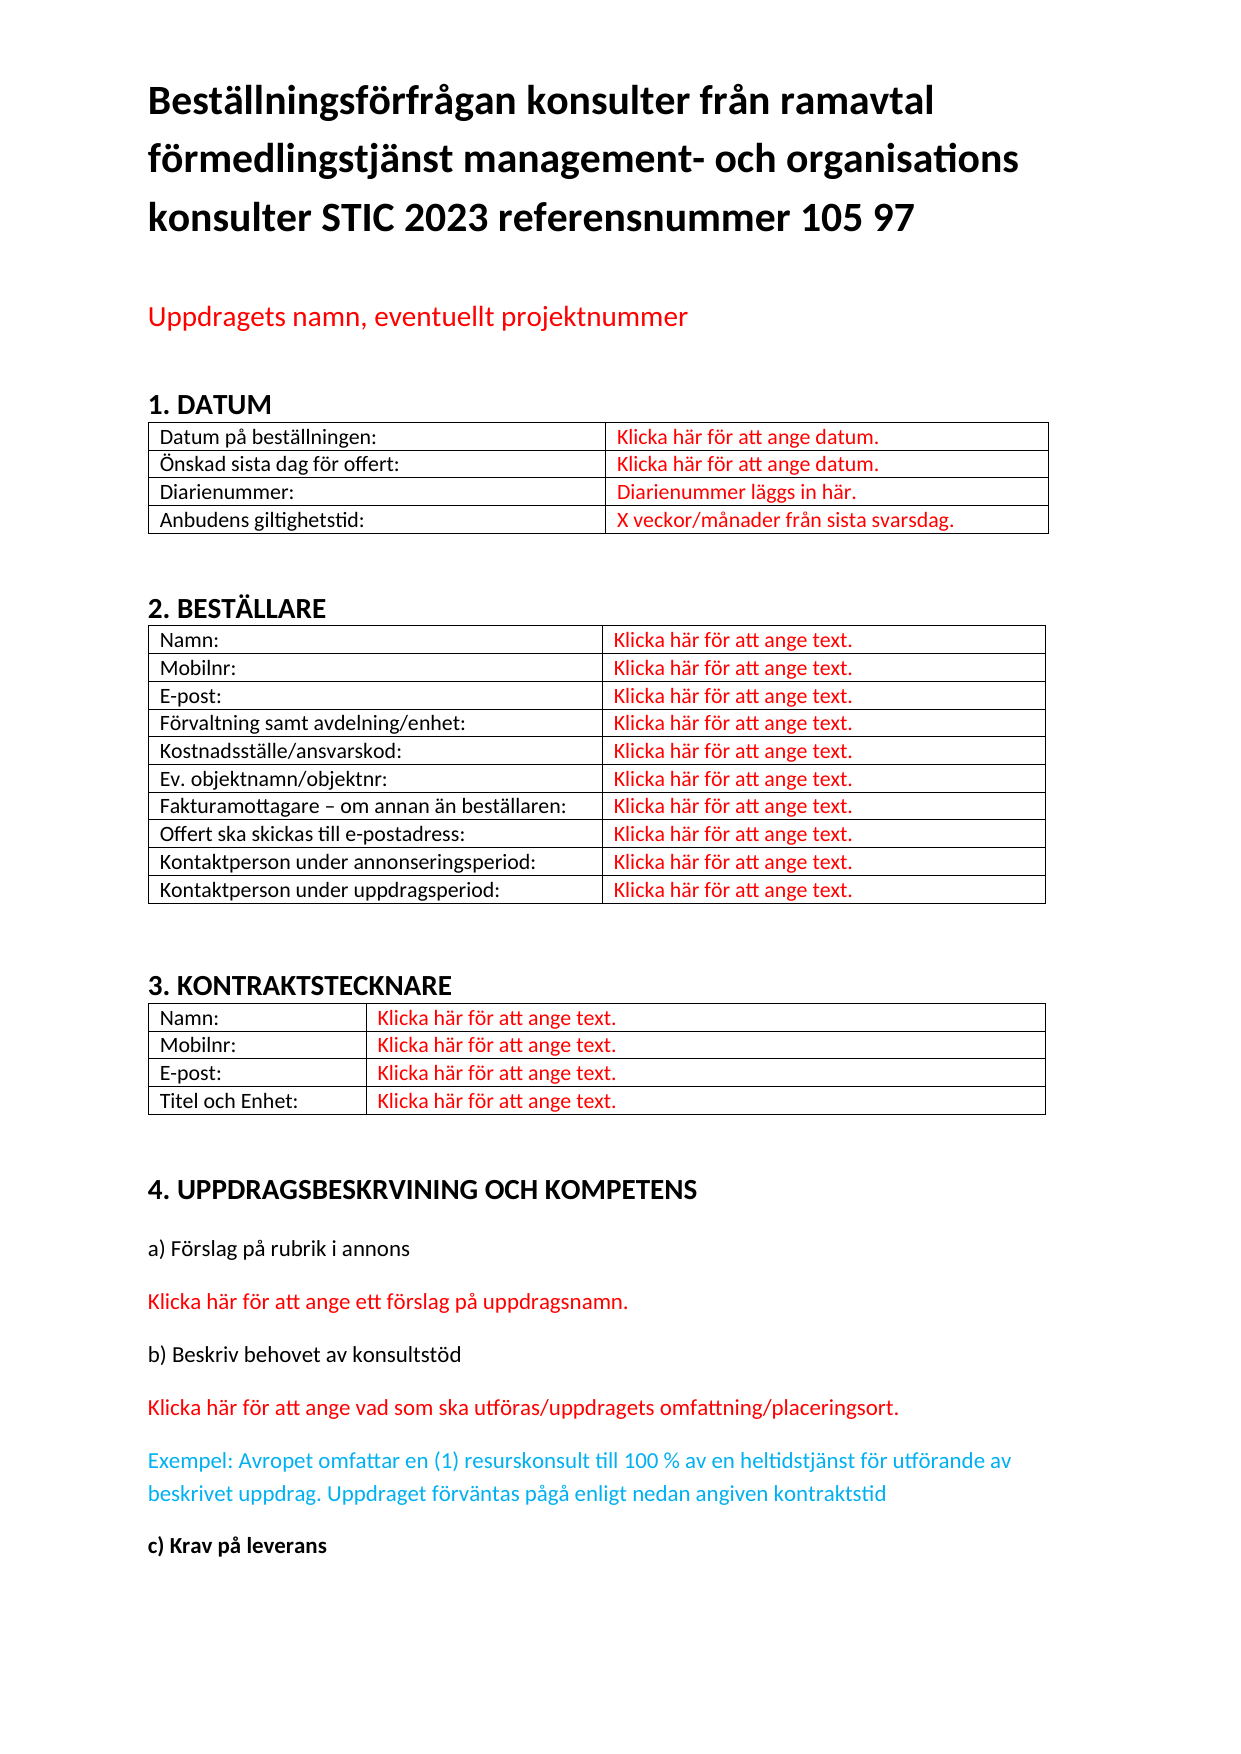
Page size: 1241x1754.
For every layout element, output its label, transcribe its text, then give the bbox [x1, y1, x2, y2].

text 3. KONTRAKTSTECKNARE [148, 967, 1092, 1003]
table_header Datum på beställningen: [149, 423, 605, 449]
table_cell [603, 876, 1045, 902]
table_cell Diarienummer: [149, 478, 605, 505]
table_cell Ev. objektnamn/objektnr: [149, 765, 602, 792]
table_cell Diarienummer läggs in här. [606, 478, 1048, 505]
table_header Namn: [149, 626, 602, 653]
table_cell Kostnadsställe/ansvarskod: [149, 737, 602, 764]
table_cell [603, 654, 1045, 681]
table_cell Kontaktperson under uppdragsperiod: [149, 876, 602, 902]
table_cell Anbudens giltighetstid: [149, 506, 605, 533]
table_cell Offert ska skickas till e-postadress: [149, 820, 602, 847]
table_cell E-post: [149, 1059, 366, 1086]
table_cell [603, 848, 1045, 875]
table_cell Titel och Enhet: [149, 1087, 366, 1114]
table_cell E-post: [149, 682, 602, 708]
subtitle Uppdragets namn, eventuellt projektnummer [148, 298, 1092, 334]
table_cell Kontaktperson under annonseringsperiod: [149, 848, 602, 875]
table_header Namn: [149, 1004, 366, 1031]
text c) Krav på leverans [148, 1532, 1092, 1560]
table_cell [603, 737, 1045, 764]
table_cell X veckor/månader från sista svarsdag. [606, 506, 1048, 533]
table_cell [603, 793, 1045, 819]
table_cell [367, 1059, 1045, 1086]
table_header [603, 626, 1045, 653]
table_cell [603, 710, 1045, 736]
text 4. UPPDRAGSBESKRVINING OCH KOMPETENS [148, 1171, 1092, 1206]
table_header [367, 1004, 1045, 1031]
table_cell Förvaltning samt avdelning/enhet: [149, 710, 602, 736]
table_cell [367, 1087, 1045, 1114]
table_cell [603, 820, 1045, 847]
table_cell [367, 1032, 1045, 1058]
table_cell [603, 765, 1045, 792]
text Exempel: Avropet omfattar en (1) resurskonsult till 100 % av en heltidstjänst för utförande av beskrivet uppdrag. Uppdraget förväntas pågå enligt nedan angiven kontraktstid [148, 1446, 1092, 1507]
text 2. BESTÄLLARE [148, 590, 1092, 625]
table_cell [603, 682, 1045, 708]
table_cell Önskad sista dag för offert: [149, 451, 605, 477]
text 1. DATUM [148, 386, 1092, 422]
table_cell Fakturamottagare – om annan än beställaren: [149, 793, 602, 819]
table_cell Mobilnr: [149, 1032, 366, 1058]
table_cell Mobilnr: [149, 654, 602, 681]
